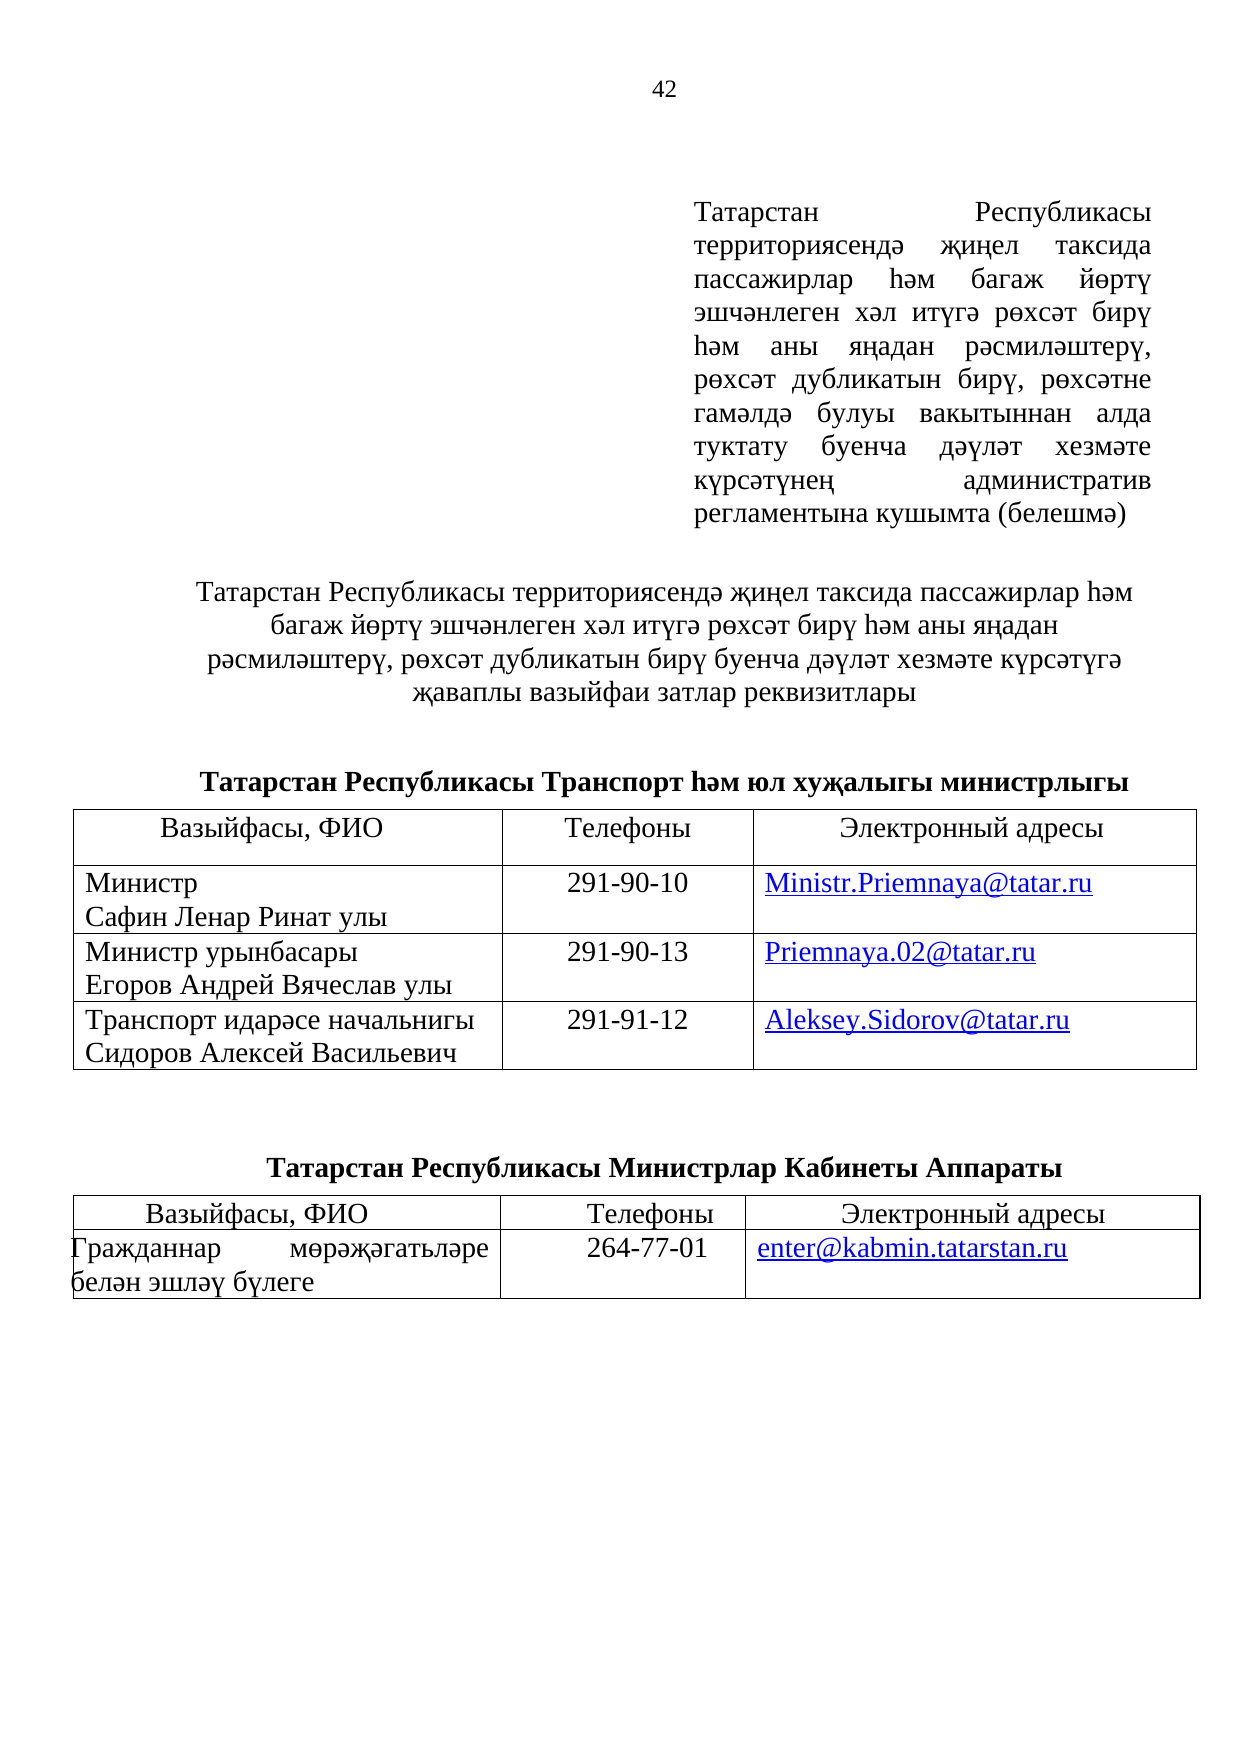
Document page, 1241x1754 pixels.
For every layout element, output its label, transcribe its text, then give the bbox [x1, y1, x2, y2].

table_cell Aleksey.Sidorov@tatar.ru [754, 1002, 1196, 1069]
table_cell 291-91-12 [503, 1002, 753, 1069]
table_cell Priemnaya.02@tatar.ru [754, 934, 1196, 1001]
text Татарстан Республикасы территориясендә җиңел таксида пассажирлар һәм багаж йөртү эшчәнлеген хәл итүгә рөхсәт бирү һәм аны яңадан рәсмиләштерү, рөхсәт дубликатын бирү буенча дәүләт хезмәте күрсәтүгә җаваплы вазыйфаи затлар реквизитлары [177, 574, 1152, 708]
table_cell 264-77-01 [501, 1230, 745, 1297]
table_header Вазыйфасы, ФИО [74, 810, 502, 864]
table_cell enter@kabmin.tatarstan.ru [746, 1230, 1199, 1297]
text Татарстан Республикасы Министрлар Кабинеты Аппараты [177, 1150, 1152, 1183]
text Татарстан Республикасы территориясендә җиңел таксида пассажирлар һәм багаж йөртү эшчәнлеген хәл итүгә рөхсәт бирү һәм аны яңадан рәсмиләштерү, рөхсәт дубликатын бирү, рөхсәтне гамәлдә булуы вакытыннан алда туктату буенча дәүләт хезмәте күрсәтүнең административ регламентына кушымта (белешмә) [693, 194, 1152, 529]
table_cell Ministr.Priemnaya@tatar.ru [754, 866, 1196, 933]
table_cell Министр урынбасары Егоров Андрей Вячеслав улы [74, 934, 502, 1001]
table_cell 291-90-10 [503, 866, 753, 933]
table_header Телефоны [503, 810, 753, 864]
table_header Телефоны [501, 1196, 745, 1229]
table_cell Гражданнар мөрәҗәгатьләре белән эшләү бүлеге [74, 1230, 500, 1297]
table_header Электронный адресы [754, 810, 1196, 864]
table_cell Транспорт идарәсе начальнигы Сидоров Алексей Васильевич [74, 1002, 502, 1069]
table_cell Министр Сафин Ленар Ринат улы [74, 866, 502, 933]
table_header Электронный адресы [746, 1196, 1199, 1229]
table_header Вазыйфасы, ФИО [74, 1196, 500, 1229]
table_cell 291-90-13 [503, 934, 753, 1001]
text Татарстан Республикасы Транспорт һәм юл хуҗалыгы министрлыгы [177, 764, 1152, 798]
